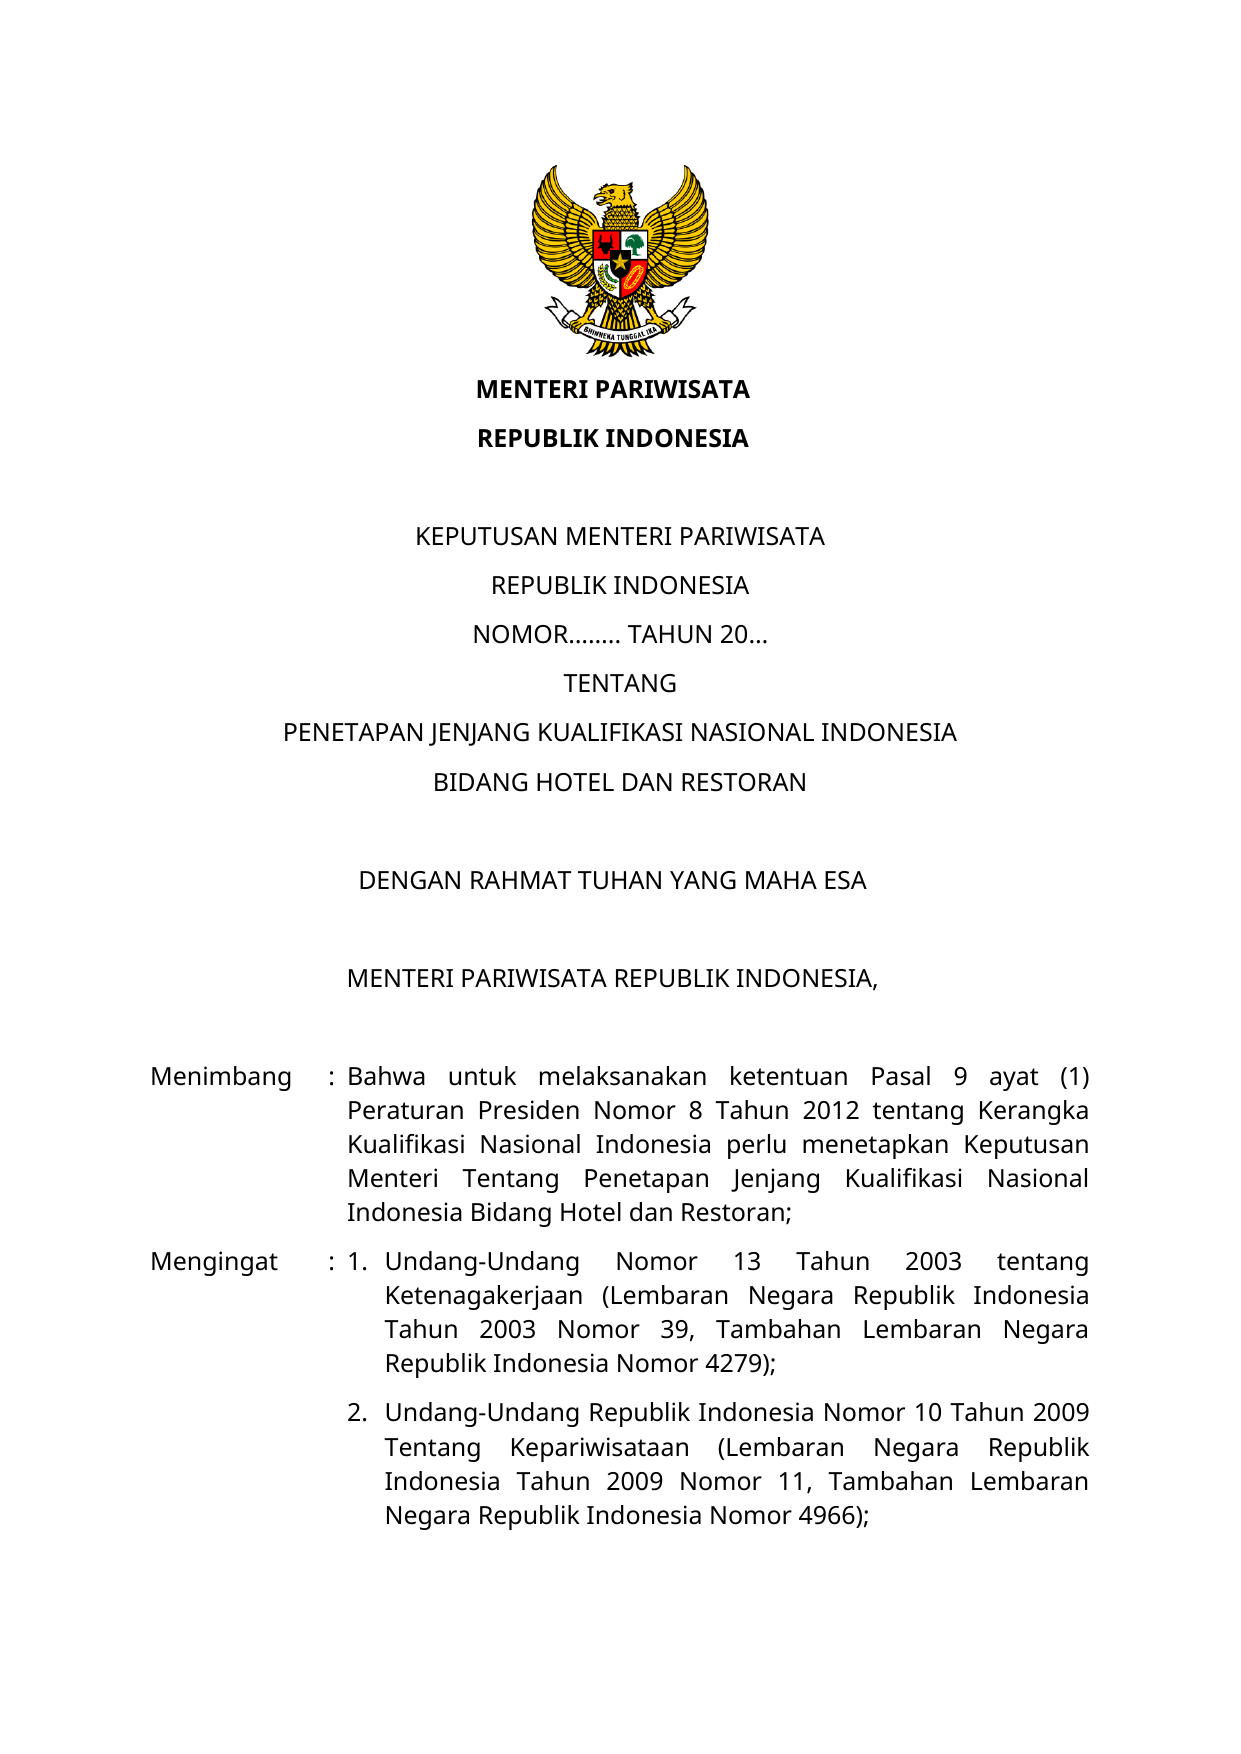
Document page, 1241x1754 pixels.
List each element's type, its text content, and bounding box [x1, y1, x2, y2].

text 2. Undang-Undang Republik Indonesia Nomor 10 Tahun 2009 Tentang Kepariwisataan (Lembaran Negara Republik Indonesia Tahun 2009 Nomor 11, Tambahan Lembaran Negara Republik Indonesia Nomor 4966); [150, 1395, 1090, 1531]
text REPUBLIK INDONESIA [135, 421, 1090, 455]
text MENTERI PARIWISATA [135, 372, 1090, 406]
text KEPUTUSAN MENTERI PARIWISATA [150, 519, 1090, 553]
text BIDANG HOTEL DAN RESTORAN [150, 764, 1090, 798]
text DENGAN RAHMAT TUHAN YANG MAHA ESA [135, 862, 1090, 896]
text PENETAPAN JENJANG KUALIFIKASI NASIONAL INDONESIA [150, 715, 1090, 749]
text Mengingat : 1. Undang-Undang Nomor 13 Tahun 2003 tentang Ketenagakerjaan (Lembaran Negara Republik Indonesia Tahun 2003 Nomor 39, Tambahan Lembaran Negara Republik Indonesia Nomor 4279); [150, 1244, 1090, 1380]
text REPUBLIK INDONESIA [150, 568, 1090, 602]
text TENTANG [150, 666, 1090, 700]
text Menimbang : Bahwa untuk melaksanakan ketentuan Pasal 9 ayat (1) Peraturan Presiden Nomor 8 Tahun 2012 tentang Kerangka Kualifikasi Nasional Indonesia perlu menetapkan Keputusan Menteri Tentang Penetapan Jenjang Kualifikasi Nasional Indonesia Bidang Hotel dan Restoran; [150, 1058, 1090, 1229]
text NOMOR…….. TAHUN 20… [150, 617, 1090, 651]
picture [531, 165, 709, 357]
text MENTERI PARIWISATA REPUBLIK INDONESIA, [135, 960, 1090, 994]
